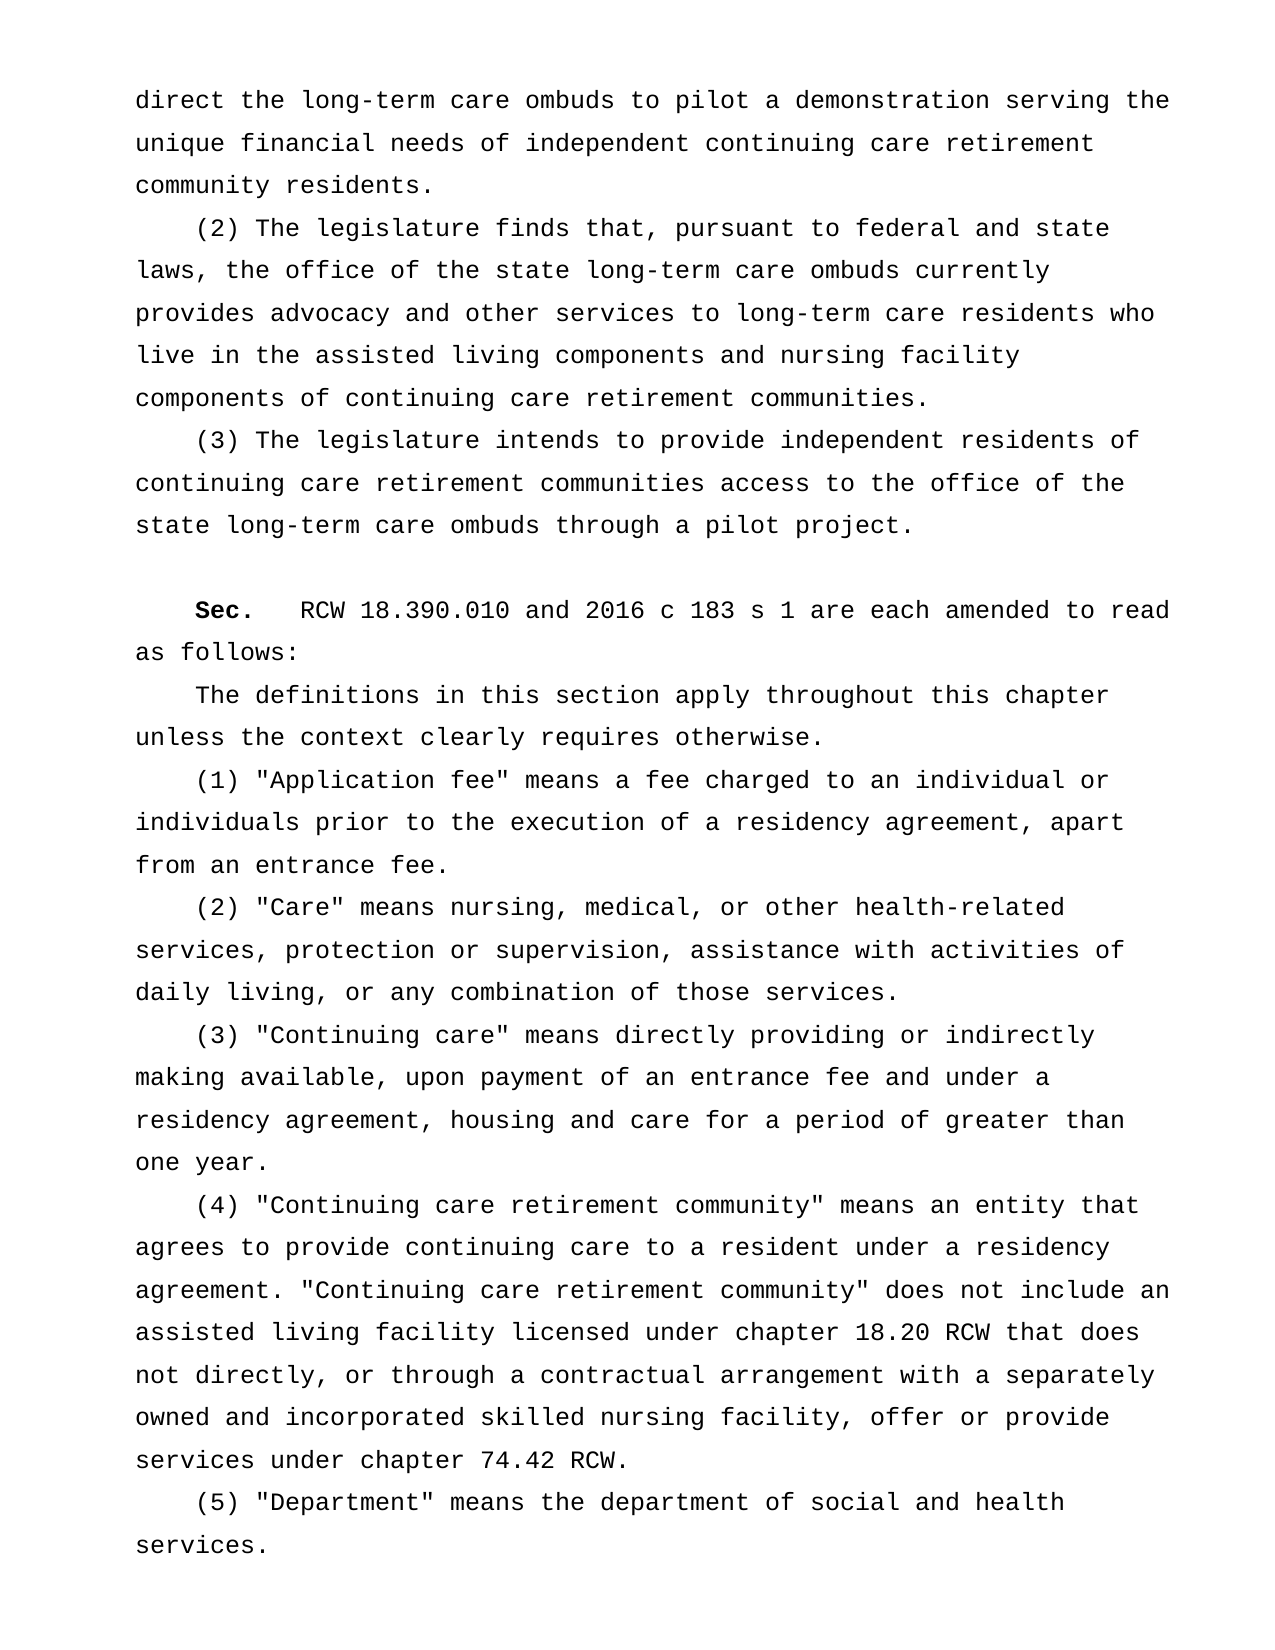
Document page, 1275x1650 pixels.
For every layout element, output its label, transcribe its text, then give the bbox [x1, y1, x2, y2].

text (5) "Department" means the department of social and health services. [135, 1477, 1170, 1562]
text Sec. RCW 18.390.010 and 2016 c 183 s 1 are each amended to read as follows: [135, 584, 1170, 669]
text (2) "Care" means nursing, medical, or other health-related services, protection or supervision, assistance with activities of daily living, or any combination of those services. [135, 882, 1170, 1009]
text (3) The legislature intends to provide independent residents of continuing care retirement communities access to the office of the state long-term care ombuds through a pilot project. [135, 415, 1170, 542]
text (2) The legislature finds that, pursuant to federal and state laws, the office of the state long-term care ombuds currently provides advocacy and other services to long-term care residents who live in the assisted living components and nursing facility components of continuing care retirement communities. [135, 202, 1170, 415]
text (4) "Continuing care retirement community" means an entity that agrees to provide continuing care to a resident under a residency agreement. "Continuing care retirement community" does not include an assisted living facility licensed under chapter 18.20 RCW that does not directly, or through a contractual arrangement with a separately owned and incorporated skilled nursing facility, offer or provide services under chapter 74.42 RCW. [135, 1179, 1170, 1477]
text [135, 75, 1170, 202]
text (1) "Application fee" means a fee charged to an individual or individuals prior to the execution of a residency agreement, apart from an entrance fee. [135, 754, 1170, 882]
text The definitions in this section apply throughout this chapter unless the context clearly requires otherwise. [135, 669, 1170, 754]
text (3) "Continuing care" means directly providing or indirectly making available, upon payment of an entrance fee and under a residency agreement, housing and care for a period of greater than one year. [135, 1009, 1170, 1179]
